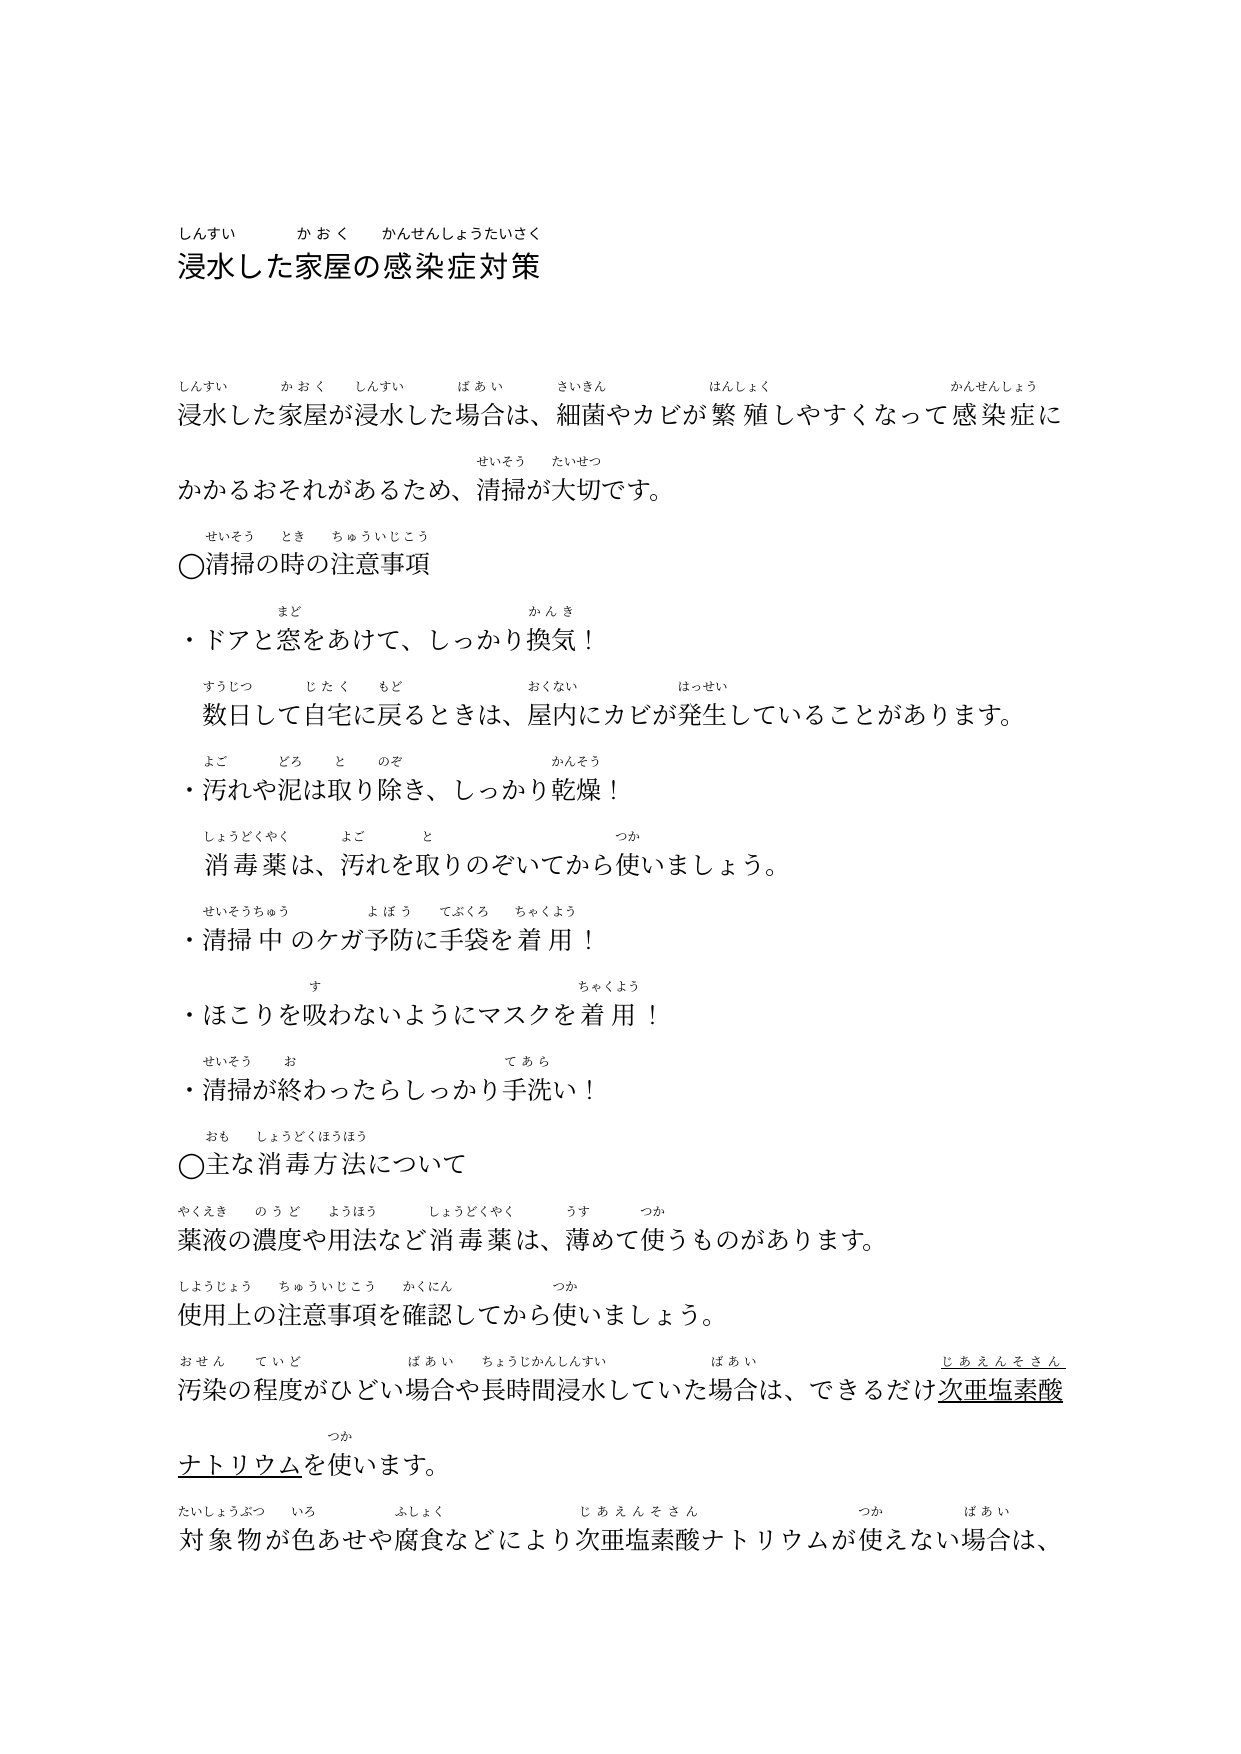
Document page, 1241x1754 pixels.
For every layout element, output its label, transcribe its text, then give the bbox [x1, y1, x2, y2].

text ・ほこりをわないようにマスクを！ [177, 967, 1063, 1042]
text ◯なについて [177, 1117, 1063, 1192]
text ◯のの [177, 517, 1063, 592]
text のをしてからいましょう。 [177, 1267, 1063, 1342]
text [177, 1492, 1063, 1567]
text ・がわったらしっかりい！ [177, 1042, 1063, 1117]
text のやなどは、めてうものがあります。 [177, 1192, 1063, 1267]
text は、れをりのぞいてからいましょう。 [177, 817, 1063, 892]
text ・れやはりき、しっかり！ [177, 742, 1063, 817]
text したがしたは、やカビがしやすくなってにかかるおそれがあるため、がです。 [177, 367, 1063, 517]
text してにるときは、にカビがしていることがあります。 [177, 667, 1063, 742]
text ・ドアとをあけて、しっかり！ [177, 592, 1063, 667]
text したの [177, 217, 1063, 292]
text ・のケガにを！ [177, 892, 1063, 967]
text のがひどいやしていたは、できるだけナトリウムをいます。 [177, 1342, 1063, 1492]
